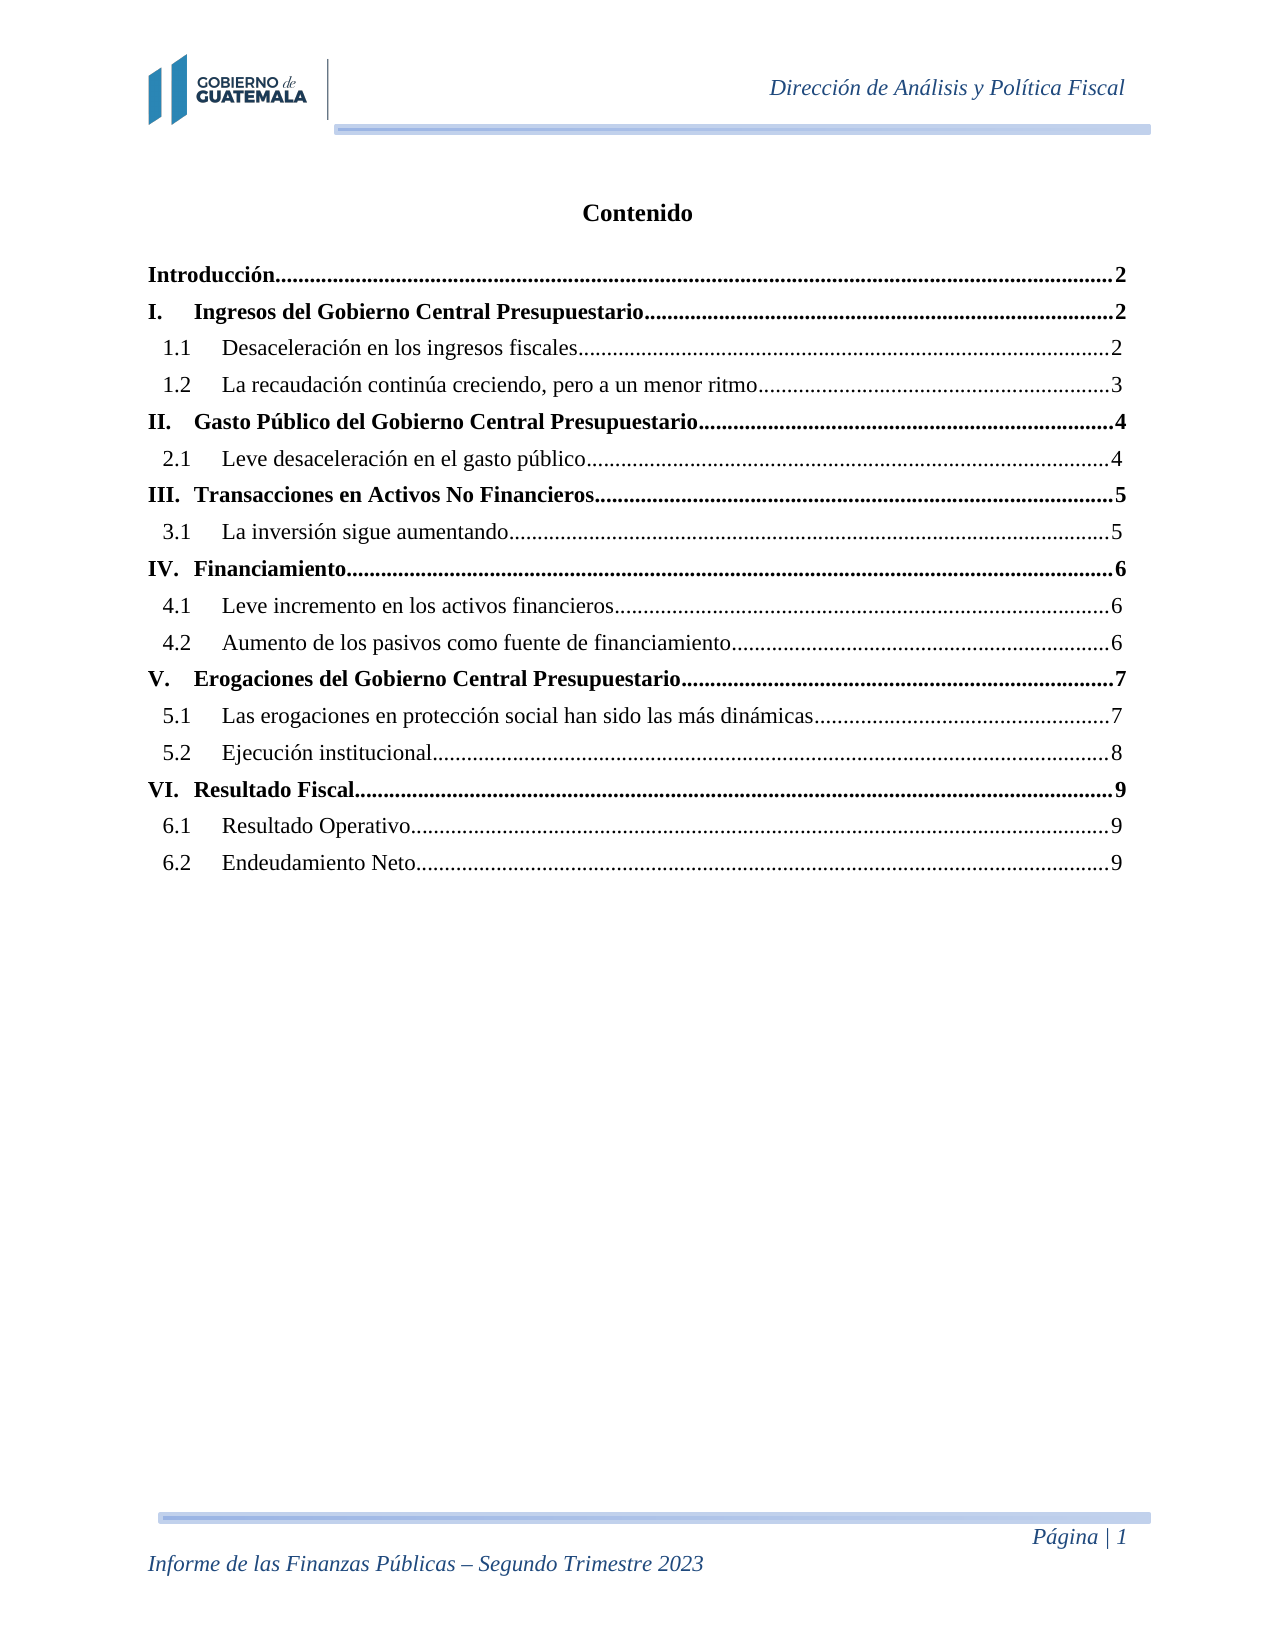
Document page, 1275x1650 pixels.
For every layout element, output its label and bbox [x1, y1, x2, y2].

picture [122, 25, 353, 147]
